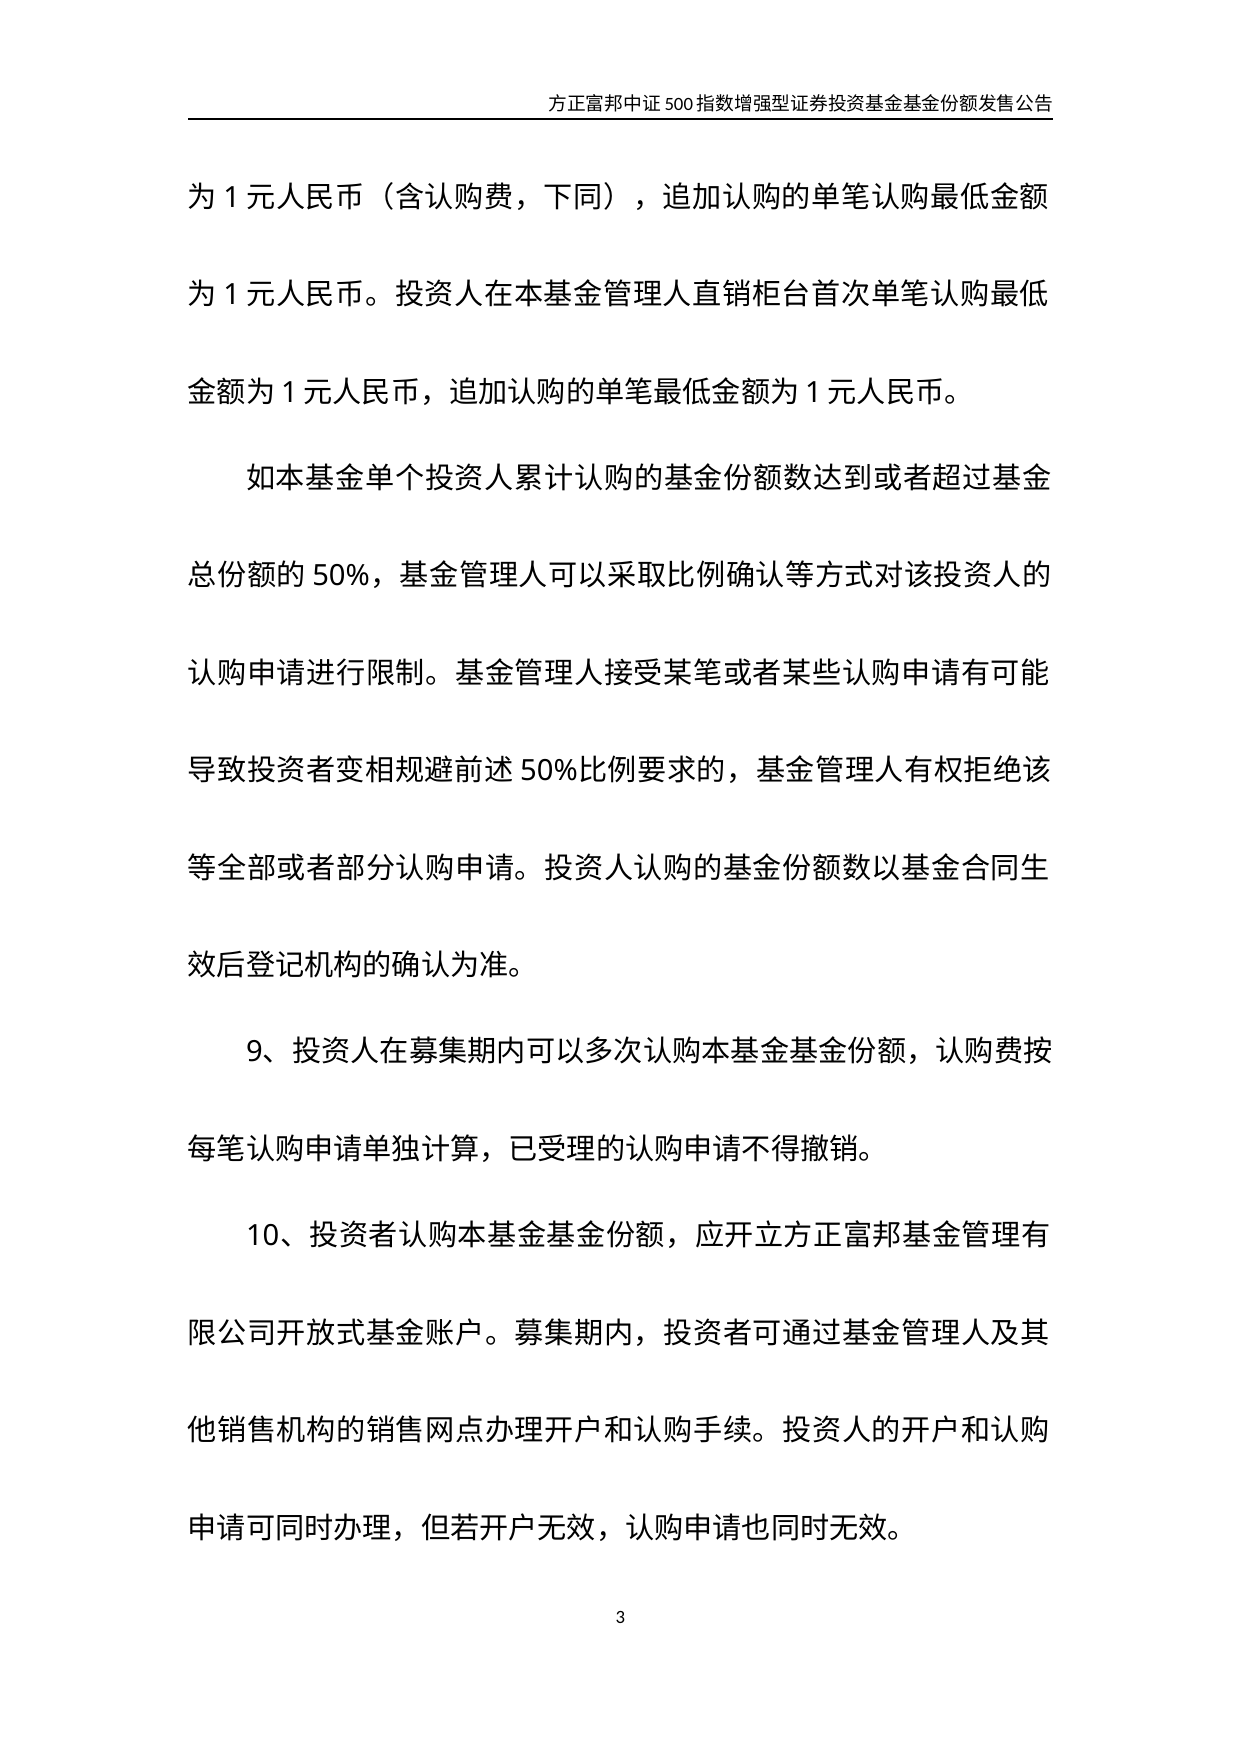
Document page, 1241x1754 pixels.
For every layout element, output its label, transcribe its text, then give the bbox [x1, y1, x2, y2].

text 10、投资者认购本基金基金份额，应开立方正富邦基金管理有限公司开放式基金账户。募集期内，投资者可通过基金管理人及其他销售机构的销售网点办理开户和认购手续。投资人的开户和认购申请可同时办理，但若开户无效，认购申请也同时无效。 [187, 1200, 1053, 1558]
text 如本基金单个投资人累计认购的基金份额数达到或者超过基金总份额的50%，基金管理人可以采取比例确认等方式对该投资人的认购申请进行限制。基金管理人接受某笔或者某些认购申请有可能导致投资者变相规避前述50%比例要求的，基金管理人有权拒绝该等全部或者部分认购申请。投资人认购的基金份额数以基金合同生效后登记机构的确认为准。 [187, 443, 1053, 996]
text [187, 162, 1053, 422]
text 9、投资人在募集期内可以多次认购本基金基金份额，认购费按每笔认购申请单独计算，已受理的认购申请不得撤销。 [187, 1017, 1053, 1179]
